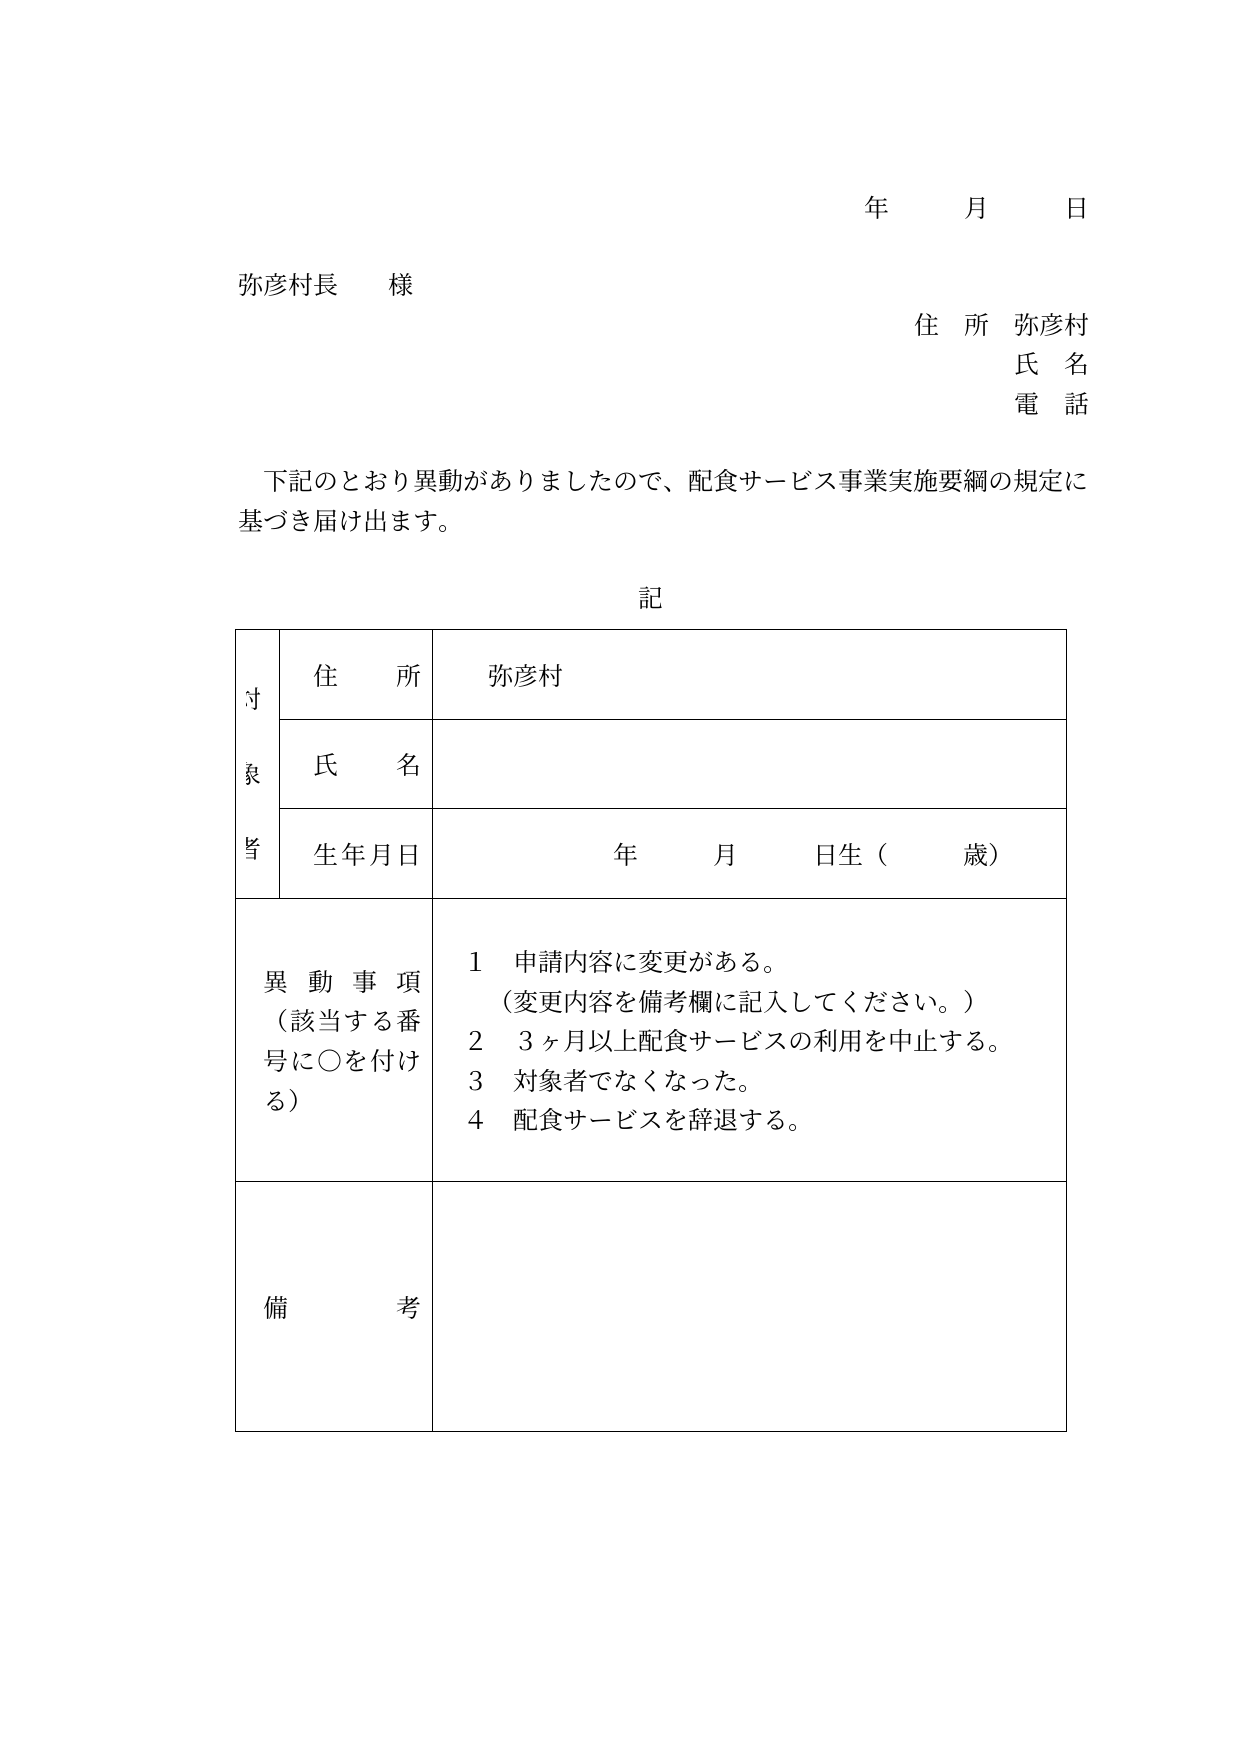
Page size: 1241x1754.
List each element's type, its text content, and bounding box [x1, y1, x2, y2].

text 年 月 日 [214, 187, 1089, 227]
table_cell １ 申請内容に変更がある。 （変更内容を備考欄に記入してください。） ２ ３ヶ月以上配食サービスの利用を中止する。 ３ 対象者でなくなった。 ４ 配食サービスを辞退する。 [433, 899, 1066, 1181]
table_cell [433, 720, 1066, 808]
table_cell 備考 [236, 1182, 432, 1431]
table_cell 氏名 [280, 720, 432, 808]
table_cell 年 月 日生（ 歳） [433, 809, 1066, 898]
table_cell 異動事項 （該当する番号に○を付ける） [236, 899, 432, 1181]
table_header 弥彦村 [433, 630, 1066, 718]
text 電 話 [214, 383, 1089, 423]
table_cell [433, 1182, 1066, 1431]
text 弥彦村長 様 [214, 264, 1089, 304]
text 氏 名 [214, 343, 1089, 383]
table_header 住所 [280, 630, 432, 718]
text 記 [214, 577, 1089, 616]
text 下記のとおり異動がありましたので、配食サービス事業実施要綱の規定に基づき届け出ます。 [214, 460, 1089, 539]
table_cell 生年月日 [280, 809, 432, 898]
table_header 対 象 者 [236, 630, 279, 898]
text 住 所 弥彦村 [214, 304, 1089, 343]
